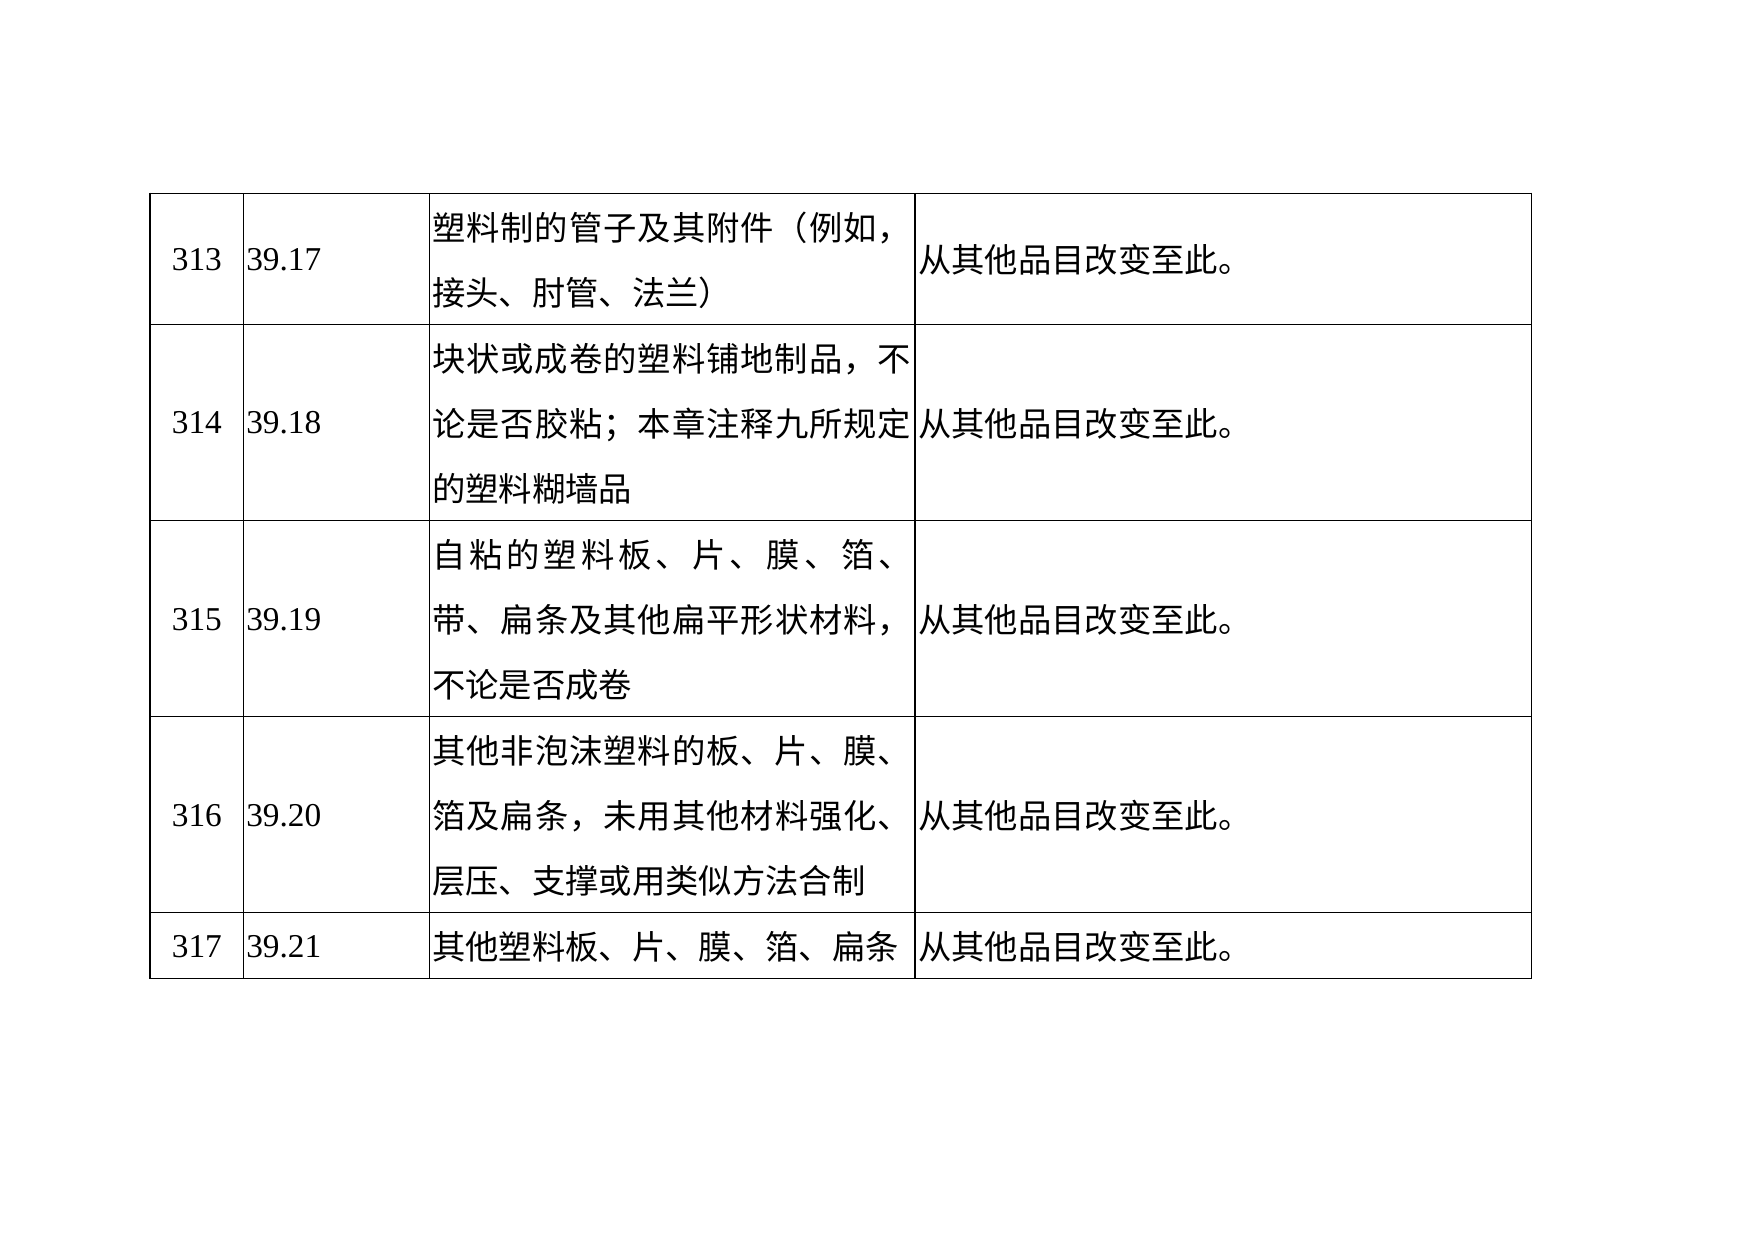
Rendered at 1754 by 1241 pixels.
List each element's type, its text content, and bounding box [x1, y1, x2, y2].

table_cell 自粘的塑料板、片、膜、箔、带、扁条及其他扁平形状材料，不论是否成卷 [430, 521, 914, 716]
table_cell 316 [151, 717, 243, 912]
table_cell 315 [151, 521, 243, 716]
table_cell 从其他品目改变至此。 [916, 194, 1531, 323]
table_cell 从其他品目改变至此。 [916, 521, 1531, 716]
table_cell 39.20 [244, 717, 429, 912]
table_cell 39.17 [244, 194, 429, 323]
table_cell 314 [151, 325, 243, 519]
table_cell 从其他品目改变至此。 [916, 325, 1531, 519]
table_cell 块状或成卷的塑料铺地制品，不论是否胶粘；本章注释九所规定的塑料糊墙品 [430, 325, 914, 519]
table_cell 从其他品目改变至此。 [916, 913, 1531, 978]
table_cell 塑料制的管子及其附件（例如，接头、肘管、法兰） [430, 194, 914, 323]
table_cell 其他塑料板、片、膜、箔、扁条 [430, 913, 914, 978]
table_cell 其他非泡沫塑料的板、片、膜、箔及扁条，未用其他材料强化、层压、支撑或用类似方法合制 [430, 717, 914, 912]
table_cell 39.19 [244, 521, 429, 716]
table_cell 313 [151, 194, 243, 323]
table_cell 317 [151, 913, 243, 978]
table_cell 39.21 [244, 913, 429, 978]
table_cell 39.18 [244, 325, 429, 519]
table_cell 从其他品目改变至此。 [916, 717, 1531, 912]
